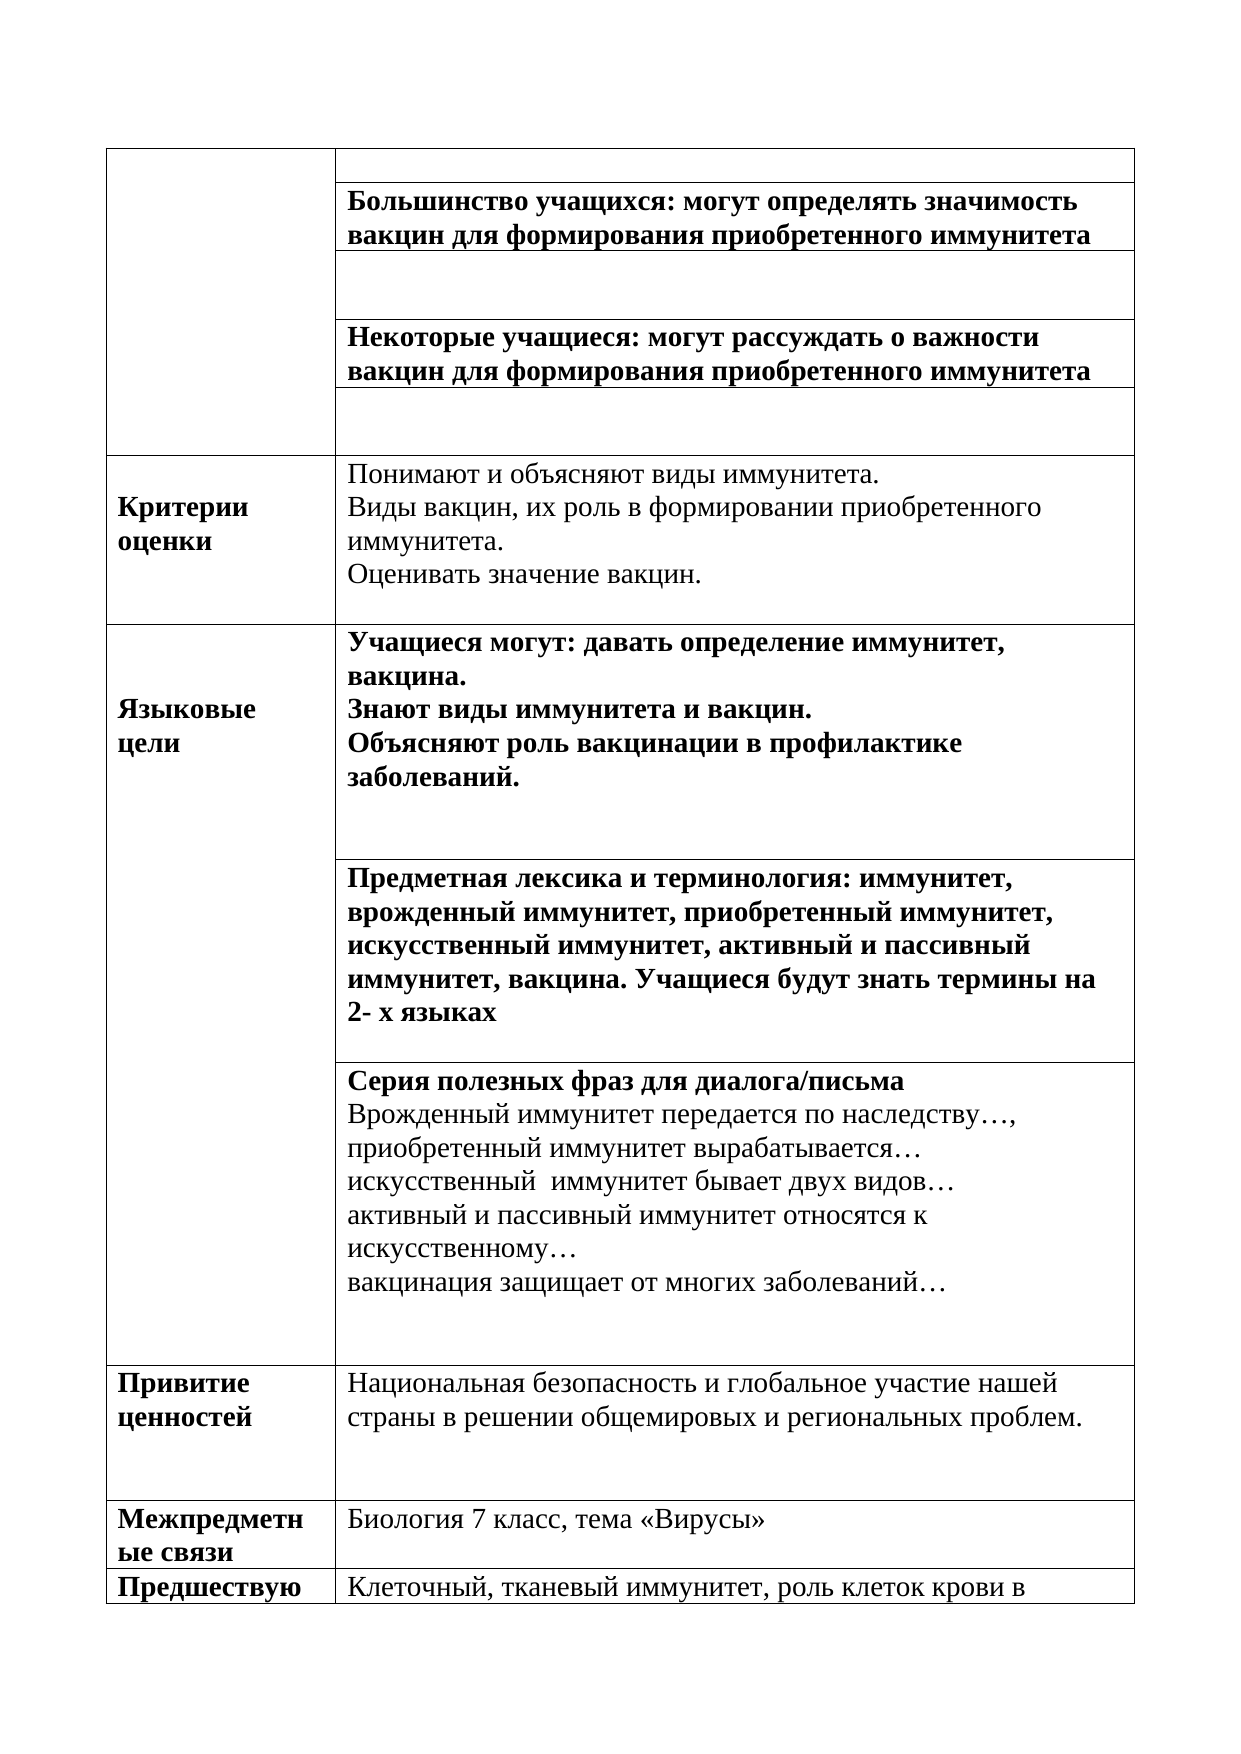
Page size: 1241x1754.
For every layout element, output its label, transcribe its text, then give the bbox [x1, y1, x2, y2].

table_cell Понимают и объясняют виды иммунитета. Виды вакцин, их роль в формировании приобретенного иммунитета. Оценивать значение вакцин. [336, 456, 1134, 623]
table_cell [107, 1569, 335, 1602]
table_cell [336, 149, 1134, 182]
table_cell Серия полезных фраз для диалога/письма Врожденный иммунитет передается по наследству…, приобретенный иммунитет вырабатывается… искусственный иммунитет бывает двух видов… активный и пассивный иммунитет относятся к искусственному… вакцинация защищает от многих заболеваний… [336, 1063, 1134, 1364]
table_cell Учащиеся могут: давать определение иммунитет, вакцина. Знают виды иммунитета и вакцин. Объясняют роль вакцинации в профилактике заболеваний. [336, 625, 1134, 859]
table_cell Большинство учащихся: могут определять значимость вакцин для формирования приобретенного иммунитета [336, 183, 1134, 250]
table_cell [336, 1569, 1134, 1602]
table_cell Биология 7 класс, тема «Вирусы» [336, 1501, 1134, 1568]
table_cell Предметная лексика и терминология: иммунитет, врожденный иммунитет, приобретенный иммунитет, искусственный иммунитет, активный и пассивный иммунитет, вакцина. Учащиеся будут знать термины на 2- х языках [336, 860, 1134, 1062]
table_cell Языковые цели [107, 625, 335, 1364]
table_cell Привитие ценностей [107, 1366, 335, 1500]
table_cell [336, 251, 1134, 318]
table_cell Некоторые учащиеся: могут рассуждать о важности вакцин для формирования приобретенного иммунитета [336, 320, 1134, 387]
table_cell Национальная безопасность и глобальное участие нашей страны в решении общемировых и региональных проблем. [336, 1366, 1134, 1500]
table_cell Критерии оценки [107, 456, 335, 623]
table_cell [336, 388, 1134, 455]
table_cell Межпредметные связи [107, 1501, 335, 1568]
